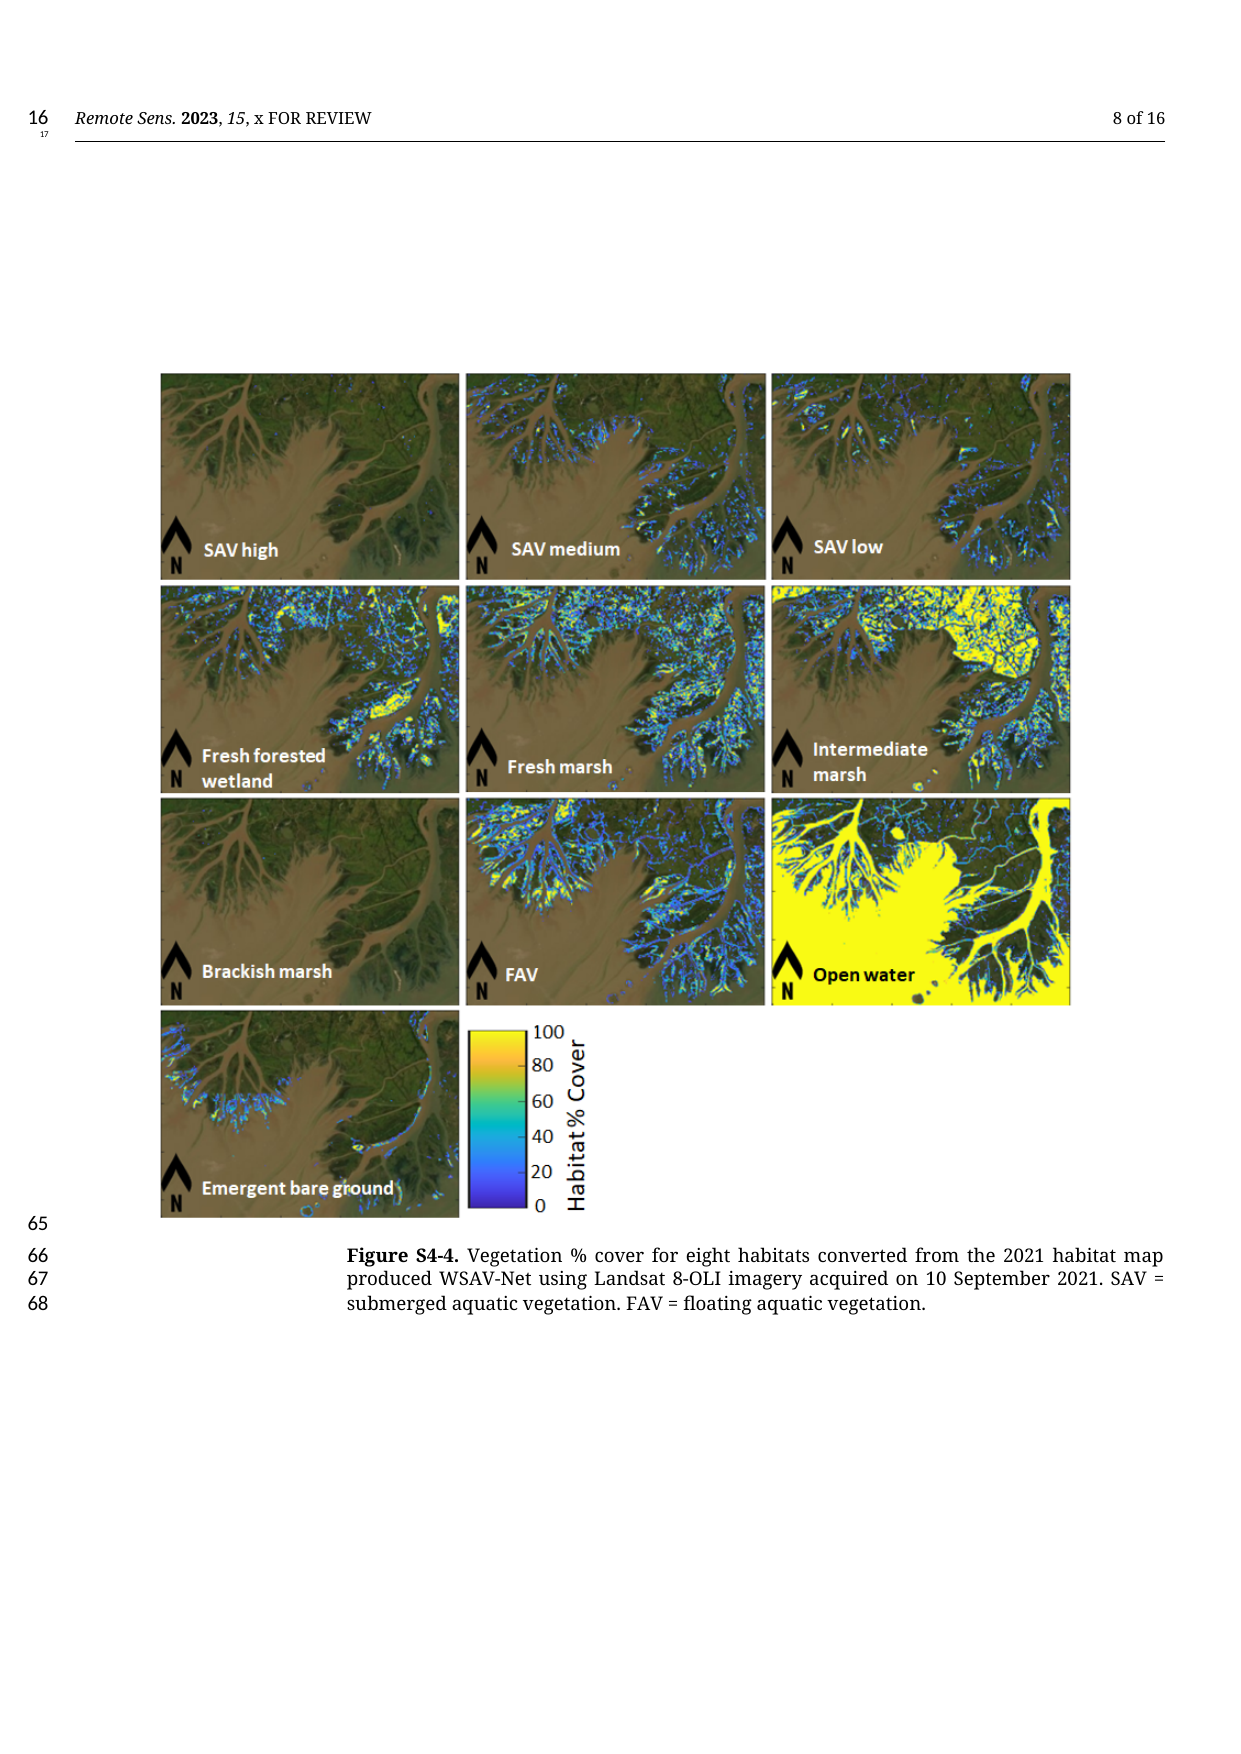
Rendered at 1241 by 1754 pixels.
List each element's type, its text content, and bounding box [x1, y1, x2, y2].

picture [160, 373, 1080, 1231]
text Figure S4-4. Vegetation % cover for eight habitats converted from the 2021 habitat map produced WSAV-Net using Landsat 8-OLI imagery acquired on 10 September 2021. SAV = submerged aquatic vegetation. FAV = floating aquatic vegetation. [347, 1243, 1165, 1315]
